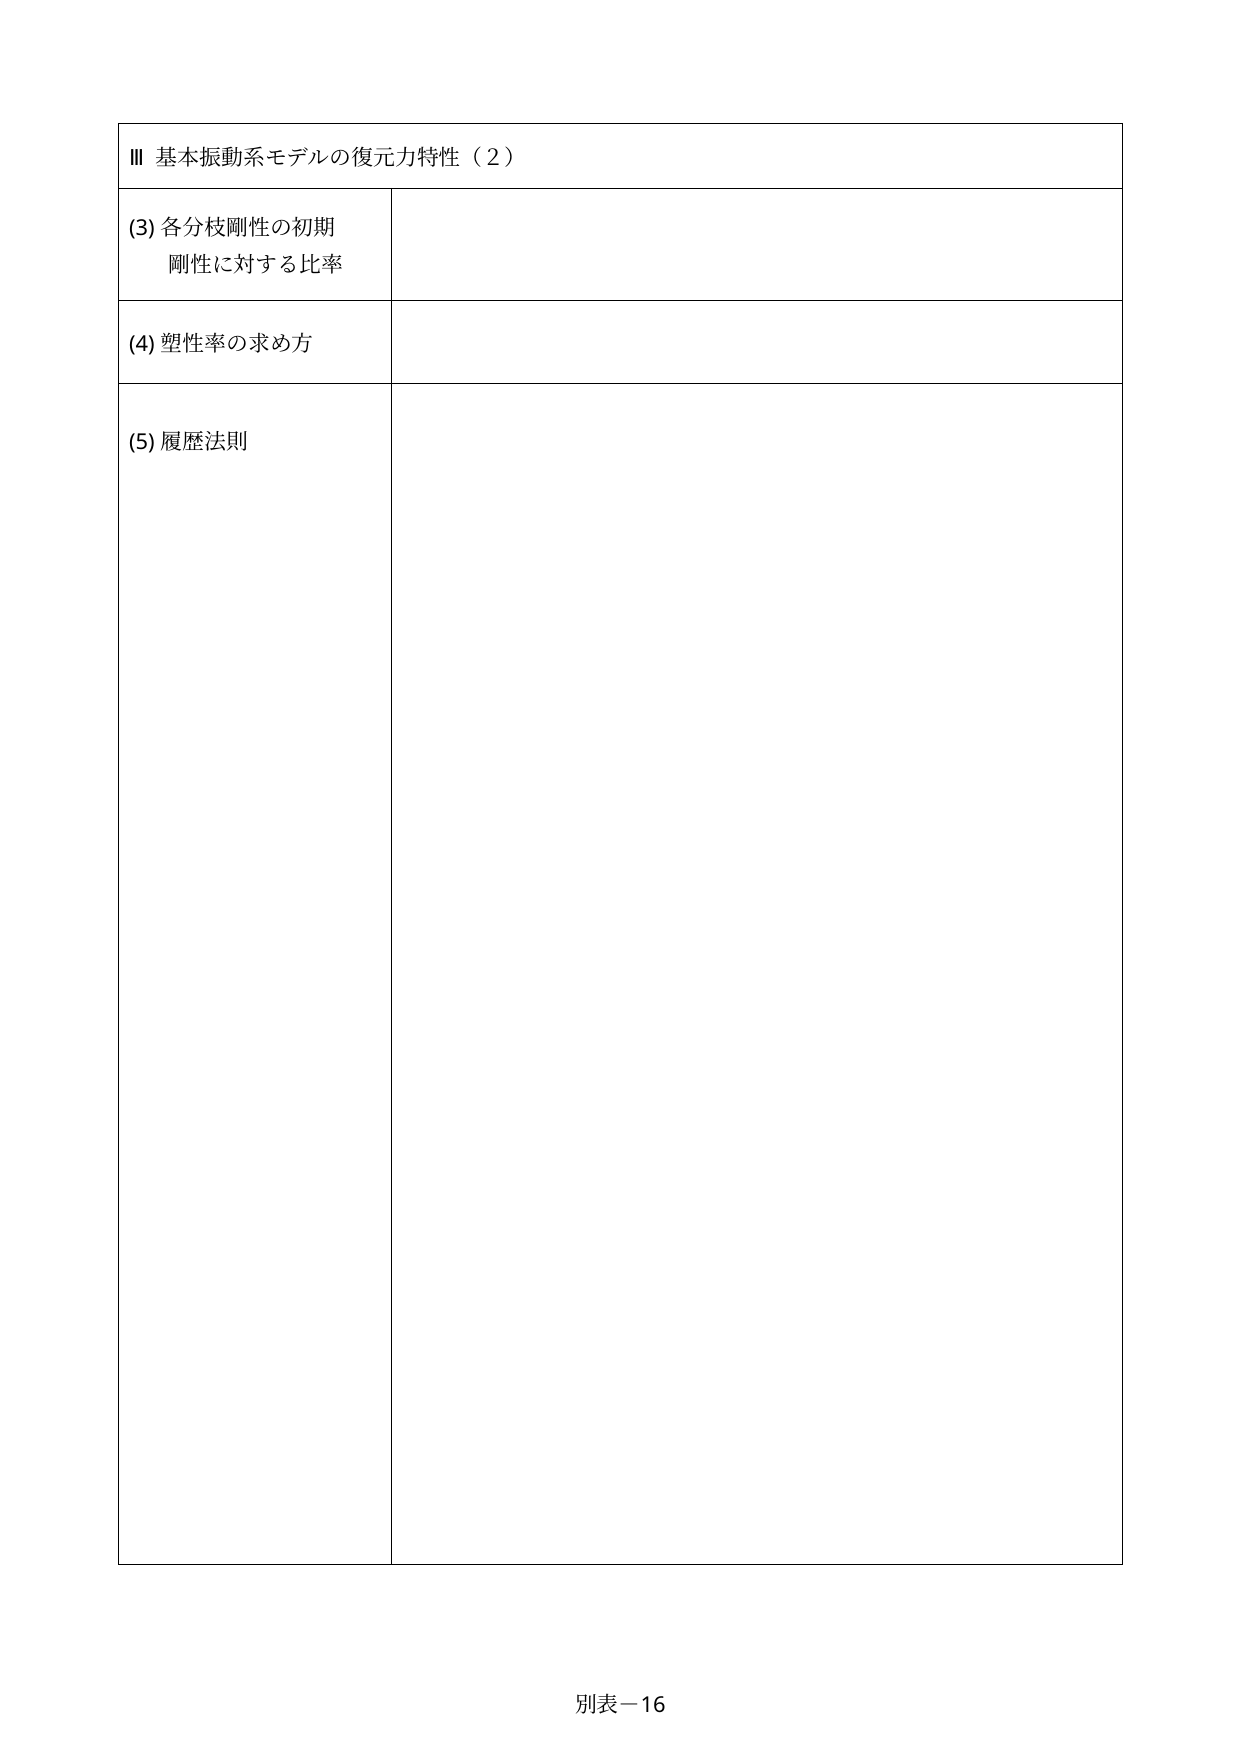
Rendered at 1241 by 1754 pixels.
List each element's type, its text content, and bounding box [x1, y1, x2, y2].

table_cell (3) 各分枝剛性の初期 剛性に対する比率 [119, 189, 391, 300]
table_cell (5) 履歴法則 [119, 384, 391, 1564]
table_cell [392, 384, 1122, 1564]
table_cell [392, 301, 1122, 383]
table_cell (4) 塑性率の求め方 [119, 301, 391, 383]
table_cell [392, 189, 1122, 300]
table_header Ⅲ 基本振動系モデルの復元力特性（２） [119, 124, 1122, 188]
